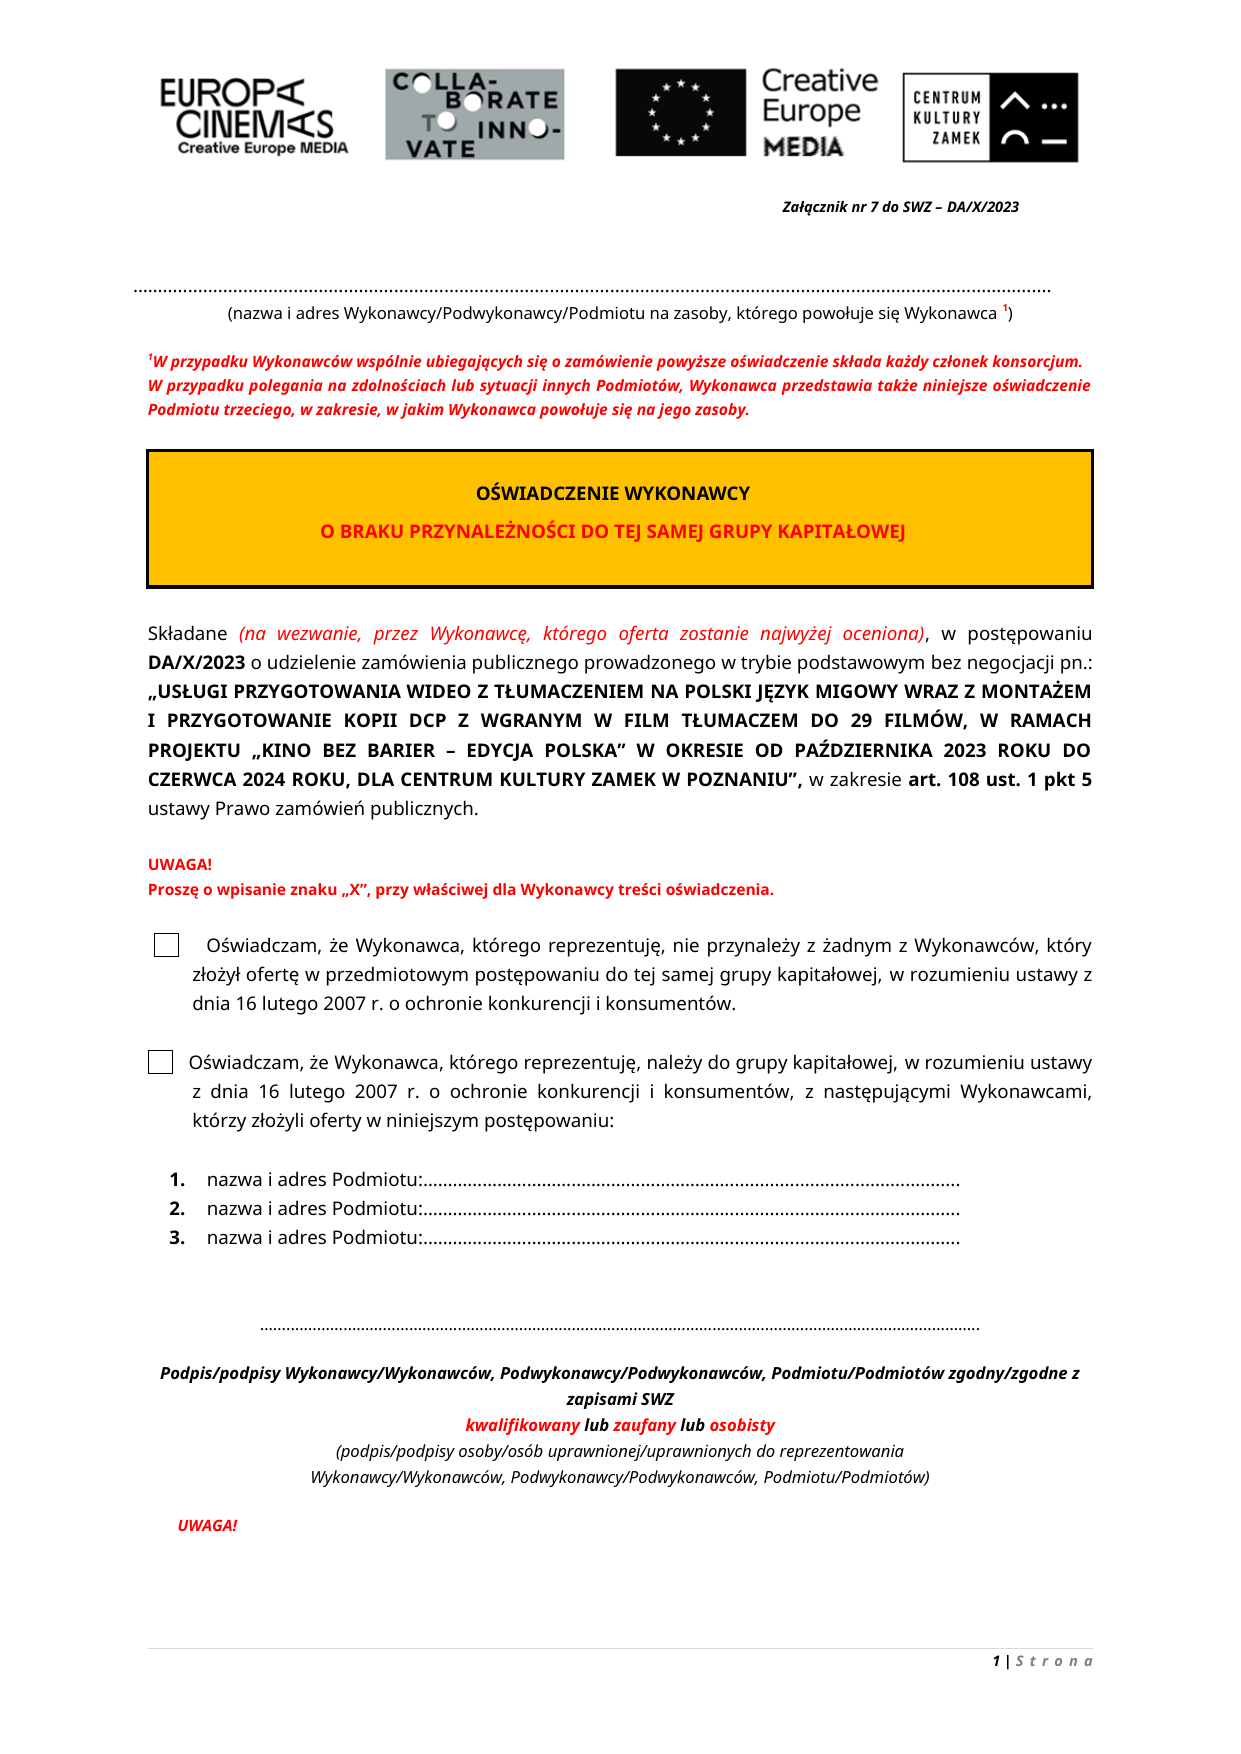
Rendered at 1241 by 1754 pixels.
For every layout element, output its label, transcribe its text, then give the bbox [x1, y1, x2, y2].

text Wykonawcy/Wykonawców, Podwykonawcy/Podwykonawców, Podmiotu/Podmiotów) [148, 1465, 1093, 1488]
table_header OŚWIADCZENIE WYKONAWCY O BRAKU PRZYNALEŻNOŚCI DO TEJ SAMEJ GRUPY KAPITAŁOWEJ [149, 452, 1091, 585]
text …….………………………………..……………….….…….………….………………………………………………..……………….. [148, 1312, 1093, 1335]
list nazwa i adres Podmiotu:………………………………..…………………….............................................. [169, 1225, 1093, 1250]
text ……................................................................................................................................................................................. [133, 272, 1093, 298]
text UWAGA! [148, 854, 1107, 875]
list nazwa i adres Podmiotu:………………………………..…………………….............................................. [169, 1166, 1093, 1192]
subtitle Składane (na wezwanie, przez Wykonawcę, którego oferta zostanie najwyżej oceniona), w postępowaniu DA/X/2023 o udzielenie zamówienia publicznego prowadzonego w trybie podstawowym bez negocjacji pn.: „USŁUGI PRZYGOTOWANIA WIDEO Z TŁUMACZENIEM NA POLSKI JĘZYK MIGOWY WRAZ Z MONTAŻEM I PRZYGOTOWANIE KOPII DCP Z WGRANYM W FILM TŁUMACZEM DO 29 FILMÓW, W RAMACH PROJEKTU „KINO BEZ BARIER – EDYCJA POLSKA” W OKRESIE OD PAŹDZIERNIKA 2023 ROKU DO CZERWCA 2024 ROKU, DLA CENTRUM KULTURY ZAMEK W POZNANIU”, w zakresie art. 108 ust. 1 pkt 5 ustawy Prawo zamówień publicznych. [148, 620, 1093, 821]
text kwalifikowany lub zaufany lub osobisty [148, 1413, 1093, 1436]
text Proszę o wpisanie znaku „X”, przy właściwej dla Wykonawcy treści oświadczenia. [148, 878, 1107, 899]
list nazwa i adres Podmiotu:………………………………..…………………….............................................. [169, 1195, 1093, 1221]
text 1W przypadku Wykonawców wspólnie ubiegających się o zamówienie powyższe oświadczenie składa każdy członek konsorcjum. [148, 350, 1093, 372]
text Podpis/podpisy Wykonawcy/Wykonawców, Podwykonawcy/Podwykonawców, Podmiotu/Podmiotów zgodny/zgodne z zapisami SWZ [148, 1361, 1093, 1410]
text UWAGA! [177, 1514, 1093, 1536]
text Oświadczam, że Wykonawca, którego reprezentuję, nie przynależy z żadnym z Wykonawców, który złożył ofertę w przedmiotowym postępowaniu do tej samej grupy kapitałowej, w rozumieniu ustawy z dnia 16 lutego 2007 r. o ochronie konkurencji i konsumentów. [133, 932, 1093, 1016]
picture [147, 59, 1093, 173]
text Oświadczam, że Wykonawca, którego reprezentuję, należy do grupy kapitałowej, w rozumieniu ustawy z dnia 16 lutego 2007 r. o ochronie konkurencji i konsumentów, z następującymi Wykonawcami, którzy złożyli oferty w niniejszym postępowaniu: [147, 1049, 1093, 1133]
text W przypadku polegania na zdolnościach lub sytuacji innych Podmiotów, Wykonawca przedstawia także niniejsze oświadczenie Podmiotu trzeciego, w zakresie, w jakim Wykonawca powołuje się na jego zasoby. [148, 375, 1093, 420]
text (nazwa i adres Wykonawcy/Podwykonawcy/Podmiotu na zasoby, którego powołuje się Wykonawca 1) [148, 302, 1093, 324]
text (podpis/podpisy osoby/osób uprawnionej/uprawnionych do reprezentowania [148, 1439, 1093, 1462]
